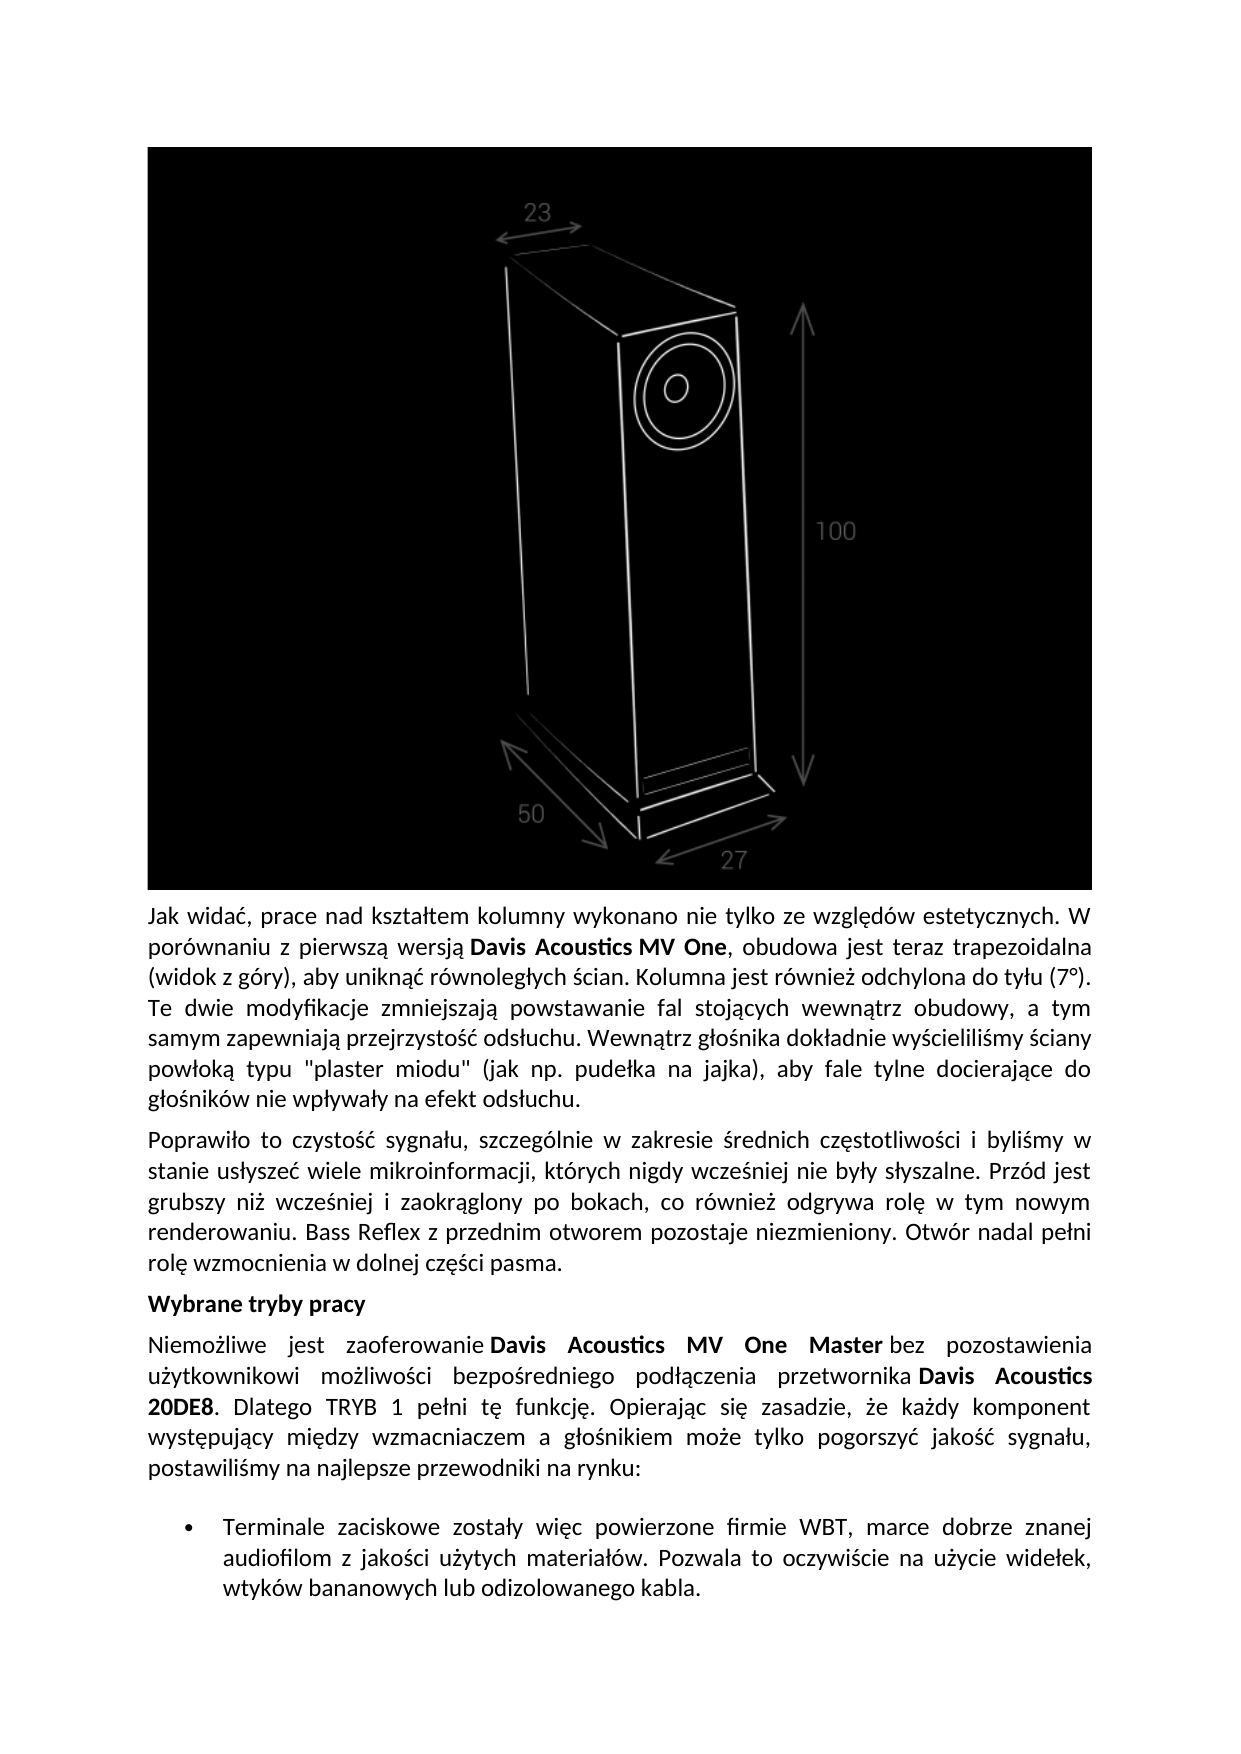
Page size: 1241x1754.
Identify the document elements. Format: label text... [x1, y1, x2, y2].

text Poprawiło to czystość sygnału, szczególnie w zakresie średnich częstotliwości i byliśmy w stanie usłyszeć wiele mikroinformacji, których nigdy wcześniej nie były słyszalne. Przód jest grubszy niż wcześniej i zaokrąglony po bokach, co również odgrywa rolę w tym nowym renderowaniu. Bass Reflex z przednim otworem pozostaje niezmieniony. Otwór nadal pełni rolę wzmocnienia w dolnej części pasma. [148, 1125, 1093, 1277]
picture [147, 147, 1092, 890]
text Wybrane tryby pracy [148, 1288, 1093, 1319]
text Jak widać, prace nad kształtem kolumny wykonano nie tylko ze względów estetycznych. W porównaniu z pierwszą wersją Davis Acoustics MV One, obudowa jest teraz trapezoidalna (widok z góry), aby uniknąć równoległych ścian. Kolumna jest również odchylona do tyłu (7°). Te dwie modyfikacje zmniejszają powstawanie fal stojących wewnątrz obudowy, a tym samym zapewniają przejrzystość odsłuchu. Wewnątrz głośnika dokładnie wyścieliliśmy ściany powłoką typu "plaster miodu" (jak np. pudełka na jajka), aby fale tylne docierające do głośników nie wpływały na efekt odsłuchu. [148, 900, 1093, 1114]
list Terminale zaciskowe zostały więc powierzone firmie WBT, marce dobrze znanej audiofilom z jakości użytych materiałów. Pozwala to oczywiście na użycie widełek, wtyków bananowych lub odizolowanego kabla. [185, 1511, 1093, 1603]
text Niemożliwe jest zaoferowanie Davis Acoustics MV One Master bez pozostawienia użytkownikowi możliwości bezpośredniego podłączenia przetwornika Davis Acoustics 20DE8. Dlatego TRYB 1 pełni tę funkcję. Opierając się zasadzie, że każdy komponent występujący między wzmacniaczem a głośnikiem może tylko pogorszyć jakość sygnału, postawiliśmy na najlepsze przewodniki na rynku: [148, 1330, 1093, 1482]
